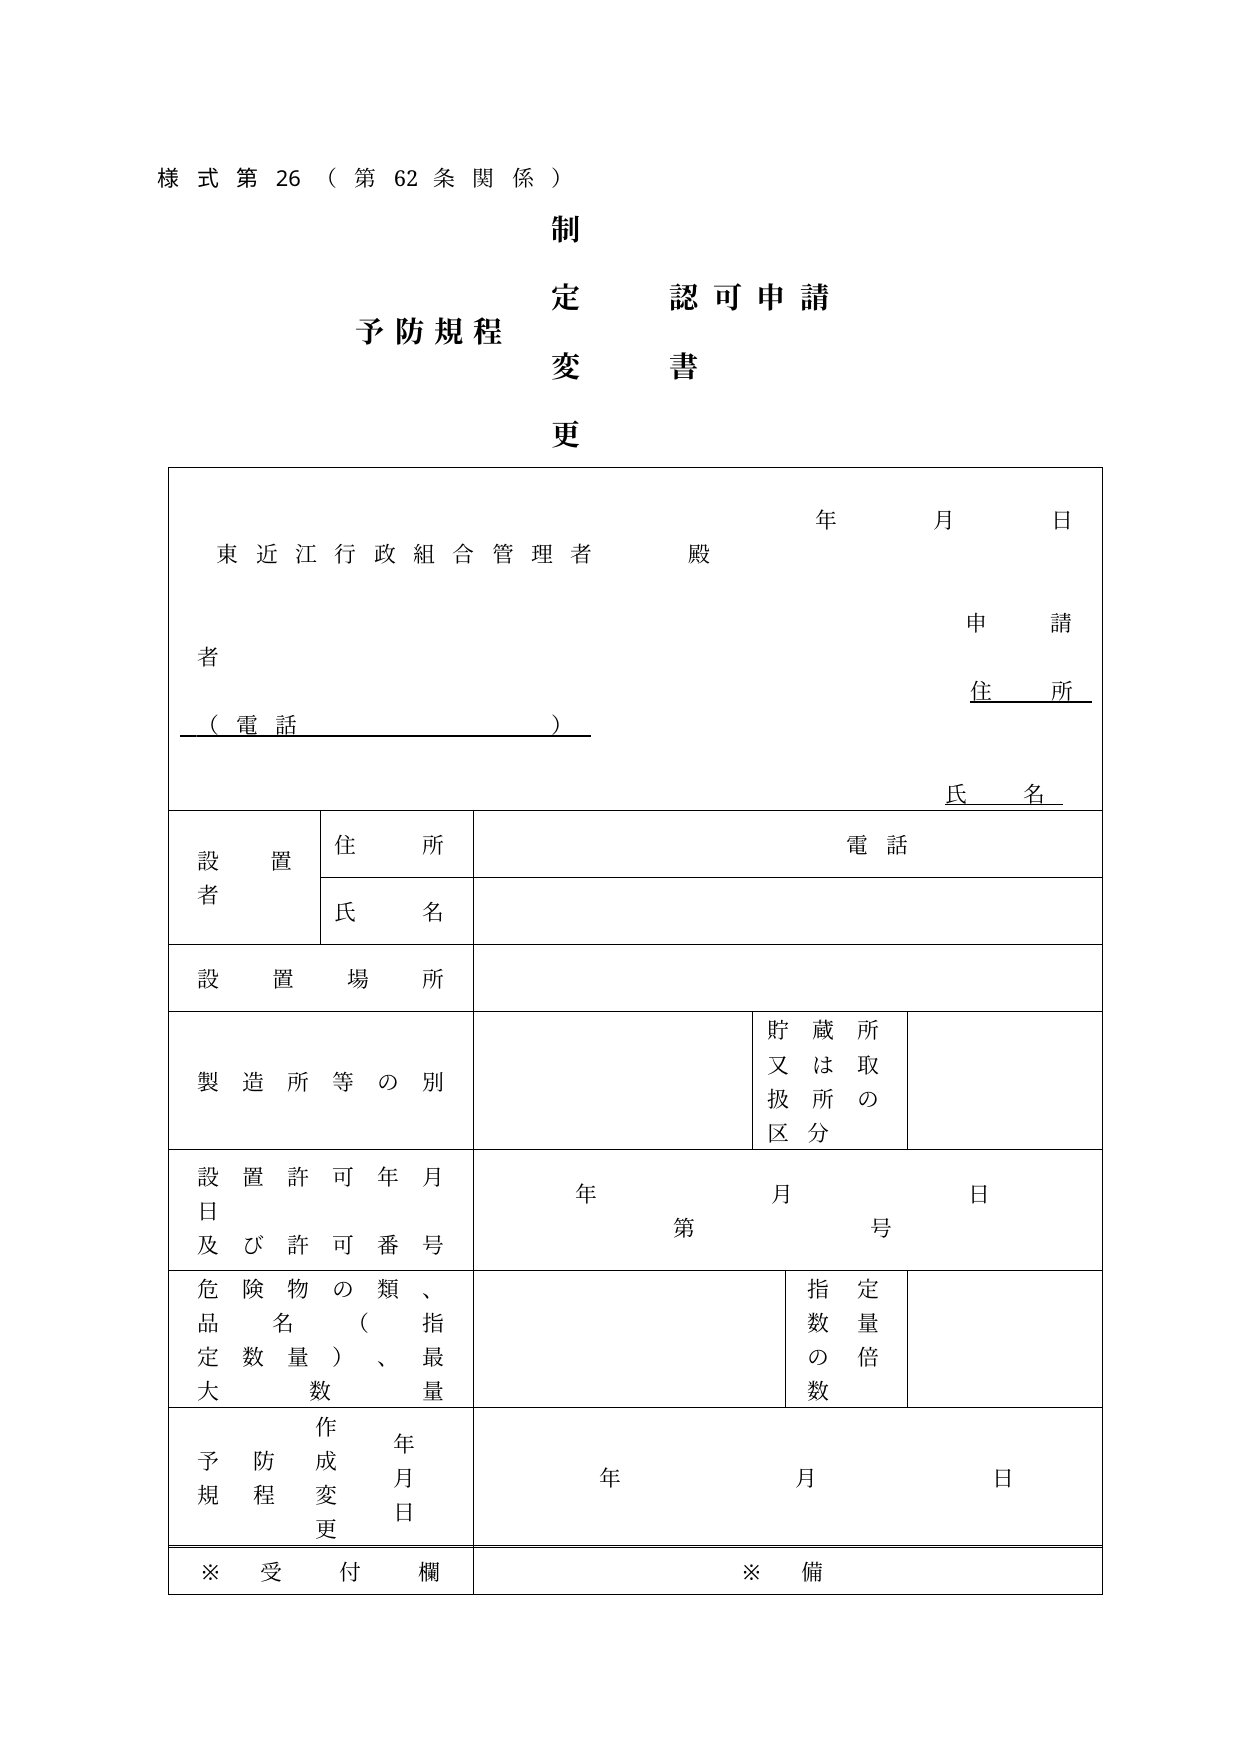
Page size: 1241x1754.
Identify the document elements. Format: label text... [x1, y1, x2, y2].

table_cell ※ 受 付 欄 [169, 1548, 473, 1593]
table_cell 年 月 日 第 号 [474, 1150, 1102, 1269]
table_cell ※ 備 考 [474, 1548, 1102, 1593]
table_cell 設置場所 [169, 945, 473, 1011]
table_cell [474, 878, 1102, 944]
table_cell 貯蔵所又は取扱所の区分 [753, 1012, 907, 1149]
table_cell 設置許可年月日 及び許可番号 [169, 1150, 473, 1269]
table_cell 設置者 [169, 811, 320, 944]
table_cell [474, 945, 1102, 1011]
table_cell 作成 変更 [303, 1408, 366, 1545]
table_cell 氏名 [321, 878, 473, 944]
table_cell [474, 1271, 785, 1407]
table_cell 危険物の類、品名（指 定数量）、最大数量 [169, 1271, 473, 1407]
table_cell 予防規程 [169, 1408, 303, 1545]
table_cell 住所 [321, 811, 473, 877]
table_header 認可申請書 [645, 194, 851, 467]
table_cell 電話 [474, 811, 1102, 877]
table_cell 製造所等の別 [169, 1012, 473, 1149]
table_cell [474, 1012, 752, 1149]
table_cell 指定数量の倍数 [786, 1271, 907, 1407]
table_cell [908, 1271, 1102, 1407]
text 様式第26（第62条関係） [157, 159, 1083, 194]
table_header 制 定 変 更 [524, 194, 645, 467]
table_header 予防規程 [169, 194, 524, 467]
table_cell [908, 1012, 1102, 1149]
table_cell 年月日 [366, 1408, 473, 1545]
table_cell 年 月 日 [474, 1408, 1102, 1545]
table_cell 年 月 日 東近江行政組合管理者 殿 申 請 者 住 所 （電話 ） 氏 名 [169, 468, 1102, 810]
